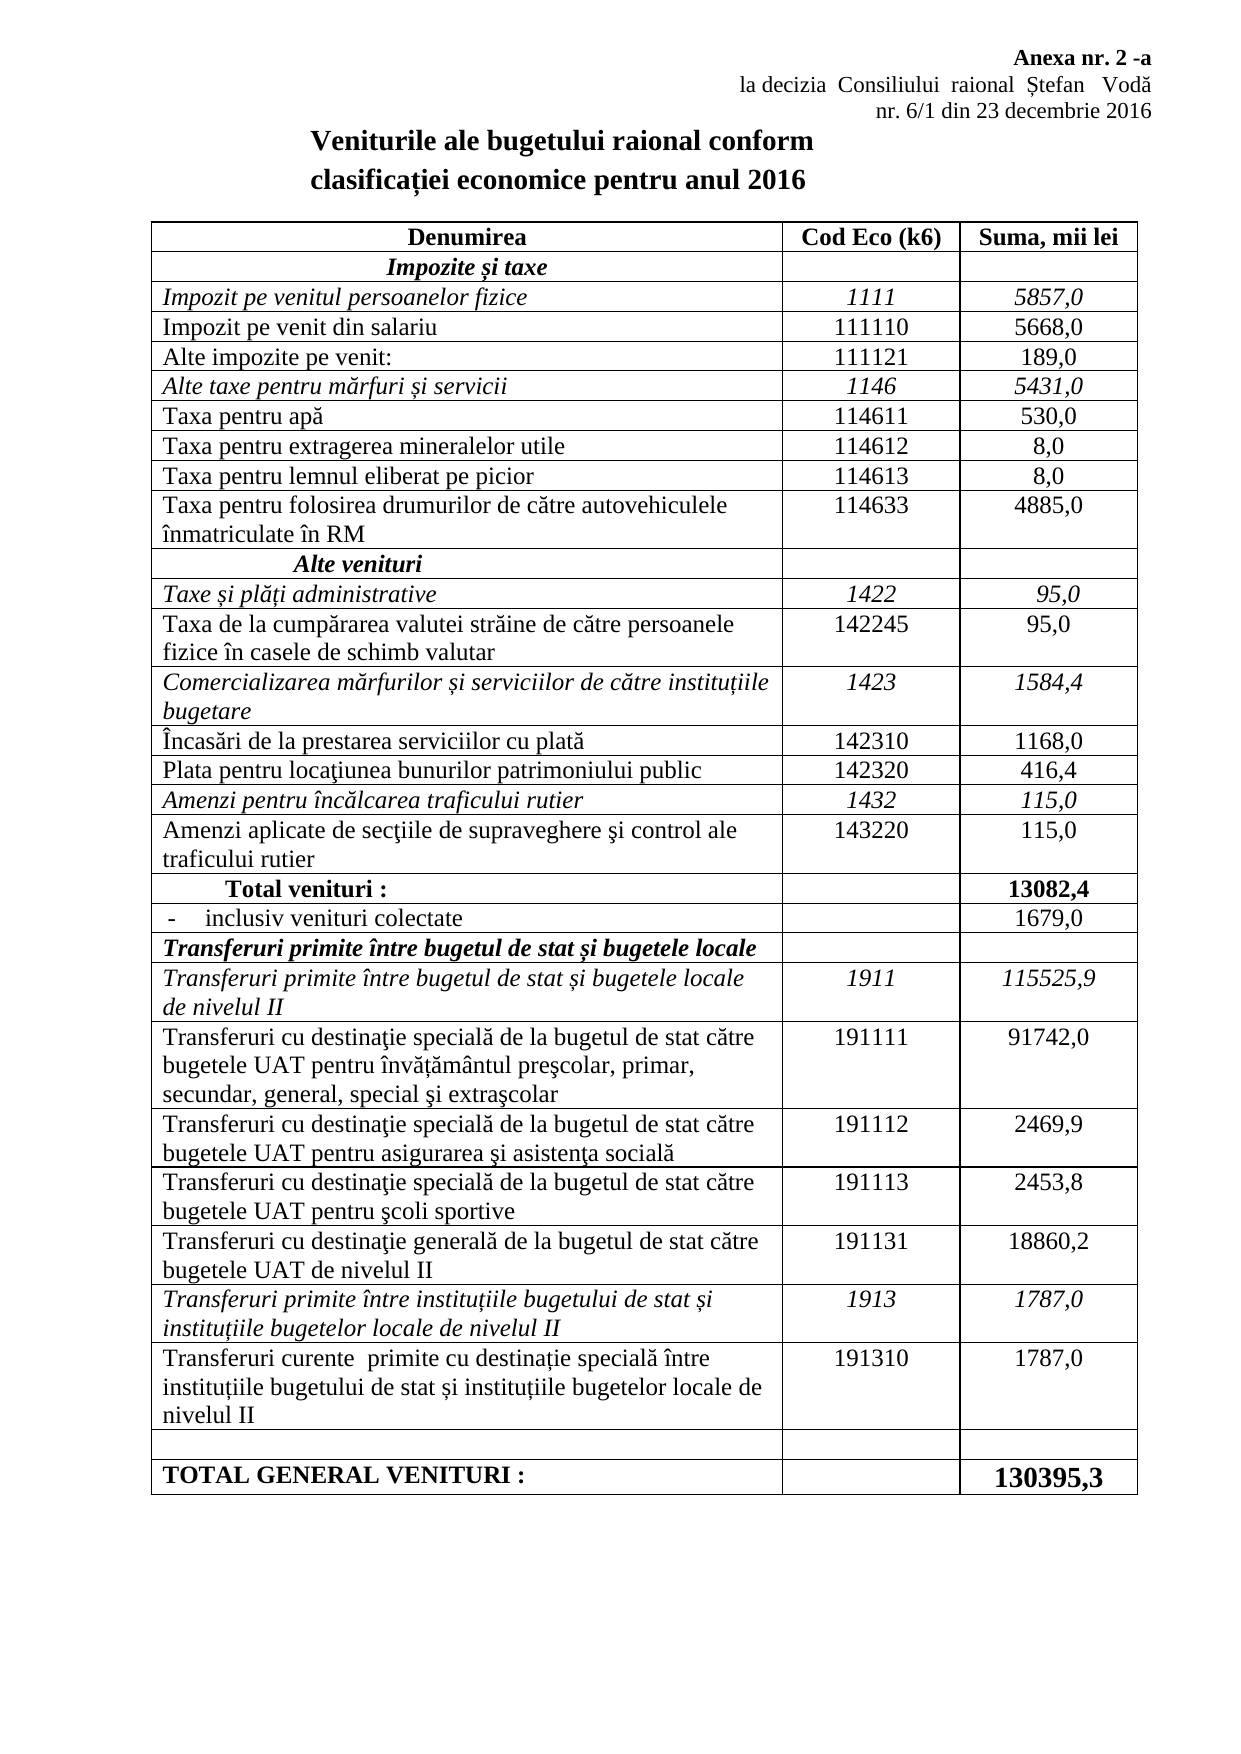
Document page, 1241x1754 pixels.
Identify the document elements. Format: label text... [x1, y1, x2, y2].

table_cell Amenzi pentru încălcarea traficului rutier [152, 785, 782, 814]
table_cell Alte impozite pe venit: [152, 342, 782, 370]
table_cell 191113 [783, 1168, 959, 1225]
table_cell [961, 1430, 1137, 1459]
table_cell Transferuri cu destinaţie specială de la bugetul de stat către bugetele UAT pentru învățământul preşcolar, primar, secundar, general, special şi extraşcolar [152, 1022, 782, 1108]
table_cell 1432 [783, 785, 959, 814]
table_cell 2469,9 [961, 1109, 1137, 1166]
table_cell 1422 [783, 579, 959, 608]
table_cell 1146 [783, 371, 959, 400]
table_cell 114612 [783, 431, 959, 460]
table_cell Transferuri curente primite cu destinație specială între instituțiile bugetului de stat și instituțiile bugetelor locale de nivelul II [152, 1343, 782, 1429]
table_cell Transferuri cu destinaţie generală de la bugetul de stat către bugetele UAT de nivelul II [152, 1226, 782, 1283]
table_cell [152, 1430, 782, 1459]
table_cell 8,0 [961, 431, 1137, 460]
table_cell 1584,4 [961, 667, 1137, 725]
table_cell Alte venituri [152, 549, 782, 578]
table_cell 95,0 [961, 609, 1137, 666]
table_cell 191111 [783, 1022, 959, 1108]
table_cell 95,0 [961, 579, 1137, 608]
table_cell 142310 [783, 726, 959, 754]
table_cell 530,0 [961, 401, 1137, 430]
table_cell 1787,0 [961, 1285, 1137, 1342]
table_cell 142245 [783, 609, 959, 666]
table_cell Plata pentru locaţiunea bunurilor patrimoniului public [152, 756, 782, 784]
table_cell Alte taxe pentru mărfuri și servicii [152, 371, 782, 400]
table_cell Taxa de la cumpărarea valutei străine de către persoanele fizice în casele de schimb valutar [152, 609, 782, 666]
table_cell 18860,2 [961, 1226, 1137, 1283]
table_cell Impozite și taxe [152, 252, 782, 281]
table_cell [783, 549, 959, 578]
table_cell 91742,0 [961, 1022, 1137, 1108]
table_cell 8,0 [961, 461, 1137, 489]
table_cell 191131 [783, 1226, 959, 1283]
table_cell Transferuri primite între bugetul de stat și bugetele locale de nivelul II [152, 963, 782, 1021]
table_cell 2453,8 [961, 1168, 1137, 1225]
table_cell Taxa pentru extragerea mineralelor utile [152, 431, 782, 460]
table_cell 4885,0 [961, 491, 1137, 548]
table_cell Transferuri primite între instituțiile bugetului de stat și instituțiile bugetelor locale de nivelul II [152, 1285, 782, 1342]
table_cell 189,0 [961, 342, 1137, 370]
table_cell 115,0 [961, 815, 1137, 873]
table_header Denumirea [152, 223, 782, 251]
table_cell 1913 [783, 1285, 959, 1342]
table_cell 1787,0 [961, 1343, 1137, 1429]
table_cell 13082,4 [961, 874, 1137, 902]
table_cell 114611 [783, 401, 959, 430]
table_cell Taxa pentru folosirea drumurilor de către autovehiculele înmatriculate în RM [152, 491, 782, 548]
table_cell [783, 904, 959, 932]
table_cell 1111 [783, 282, 959, 311]
table_cell [783, 1460, 959, 1494]
table_cell TOTAL GENERAL VENITURI : [152, 1460, 782, 1494]
table_cell 130395,3 [961, 1460, 1137, 1494]
text Anexa nr. 2 -a [103, 44, 1152, 71]
table_cell 416,4 [961, 756, 1137, 784]
table_header Cod Eco (k6) [783, 223, 959, 251]
table_cell Taxe și plăți administrative [152, 579, 782, 608]
table_header Suma, mii lei [961, 223, 1137, 251]
table_cell Taxa pentru apă [152, 401, 782, 430]
table_cell Încasări de la prestarea serviciilor cu plată [152, 726, 782, 754]
table_cell 191310 [783, 1343, 959, 1429]
table_cell Amenzi aplicate de secţiile de supraveghere şi control ale traficului rutier [152, 815, 782, 873]
table_cell 5857,0 [961, 282, 1137, 311]
table_cell [783, 874, 959, 902]
table_cell 114613 [783, 461, 959, 489]
table_cell [961, 252, 1137, 281]
table_cell 114633 [783, 491, 959, 548]
table_cell [783, 252, 959, 281]
table_cell 191112 [783, 1109, 959, 1166]
table_cell 5431,0 [961, 371, 1137, 400]
text la decizia Consiliului raional Ștefan Vodă nr. 6/1 din 23 decembrie 2016 [103, 71, 1152, 123]
table_cell 111110 [783, 312, 959, 341]
table_cell 1679,0 [961, 904, 1137, 932]
table_cell [961, 933, 1137, 962]
table_cell [783, 1430, 959, 1459]
table_cell [783, 933, 959, 962]
table_cell 142320 [783, 756, 959, 784]
table_cell Transferuri primite între bugetul de stat și bugetele locale [152, 933, 782, 962]
table_cell Comercializarea mărfurilor și serviciilor de către instituțiile bugetare [152, 667, 782, 725]
table_cell Impozit pe venitul persoanelor fizice [152, 282, 782, 311]
table_cell 143220 [783, 815, 959, 873]
table_cell 1911 [783, 963, 959, 1021]
table_cell inclusiv venituri colectate [152, 904, 782, 932]
table_cell [961, 549, 1137, 578]
table_cell 111121 [783, 342, 959, 370]
table_cell 1423 [783, 667, 959, 725]
table_cell 115525,9 [961, 963, 1137, 1021]
table_cell 1168,0 [961, 726, 1137, 754]
table_cell Total venituri : [152, 874, 782, 902]
table_cell Transferuri cu destinaţie specială de la bugetul de stat către bugetele UAT pentru şcoli sportive [152, 1168, 782, 1225]
table_cell Impozit pe venit din salariu [152, 312, 782, 341]
table_cell 115,0 [961, 785, 1137, 814]
text Veniturile ale bugetului raional conform clasificației economice pentru anul 2016 [310, 123, 1034, 196]
table_cell Taxa pentru lemnul eliberat pe picior [152, 461, 782, 489]
table_cell 5668,0 [961, 312, 1137, 341]
table_cell Transferuri cu destinaţie specială de la bugetul de stat către bugetele UAT pentru asigurarea şi asistenţa socială [152, 1109, 782, 1166]
